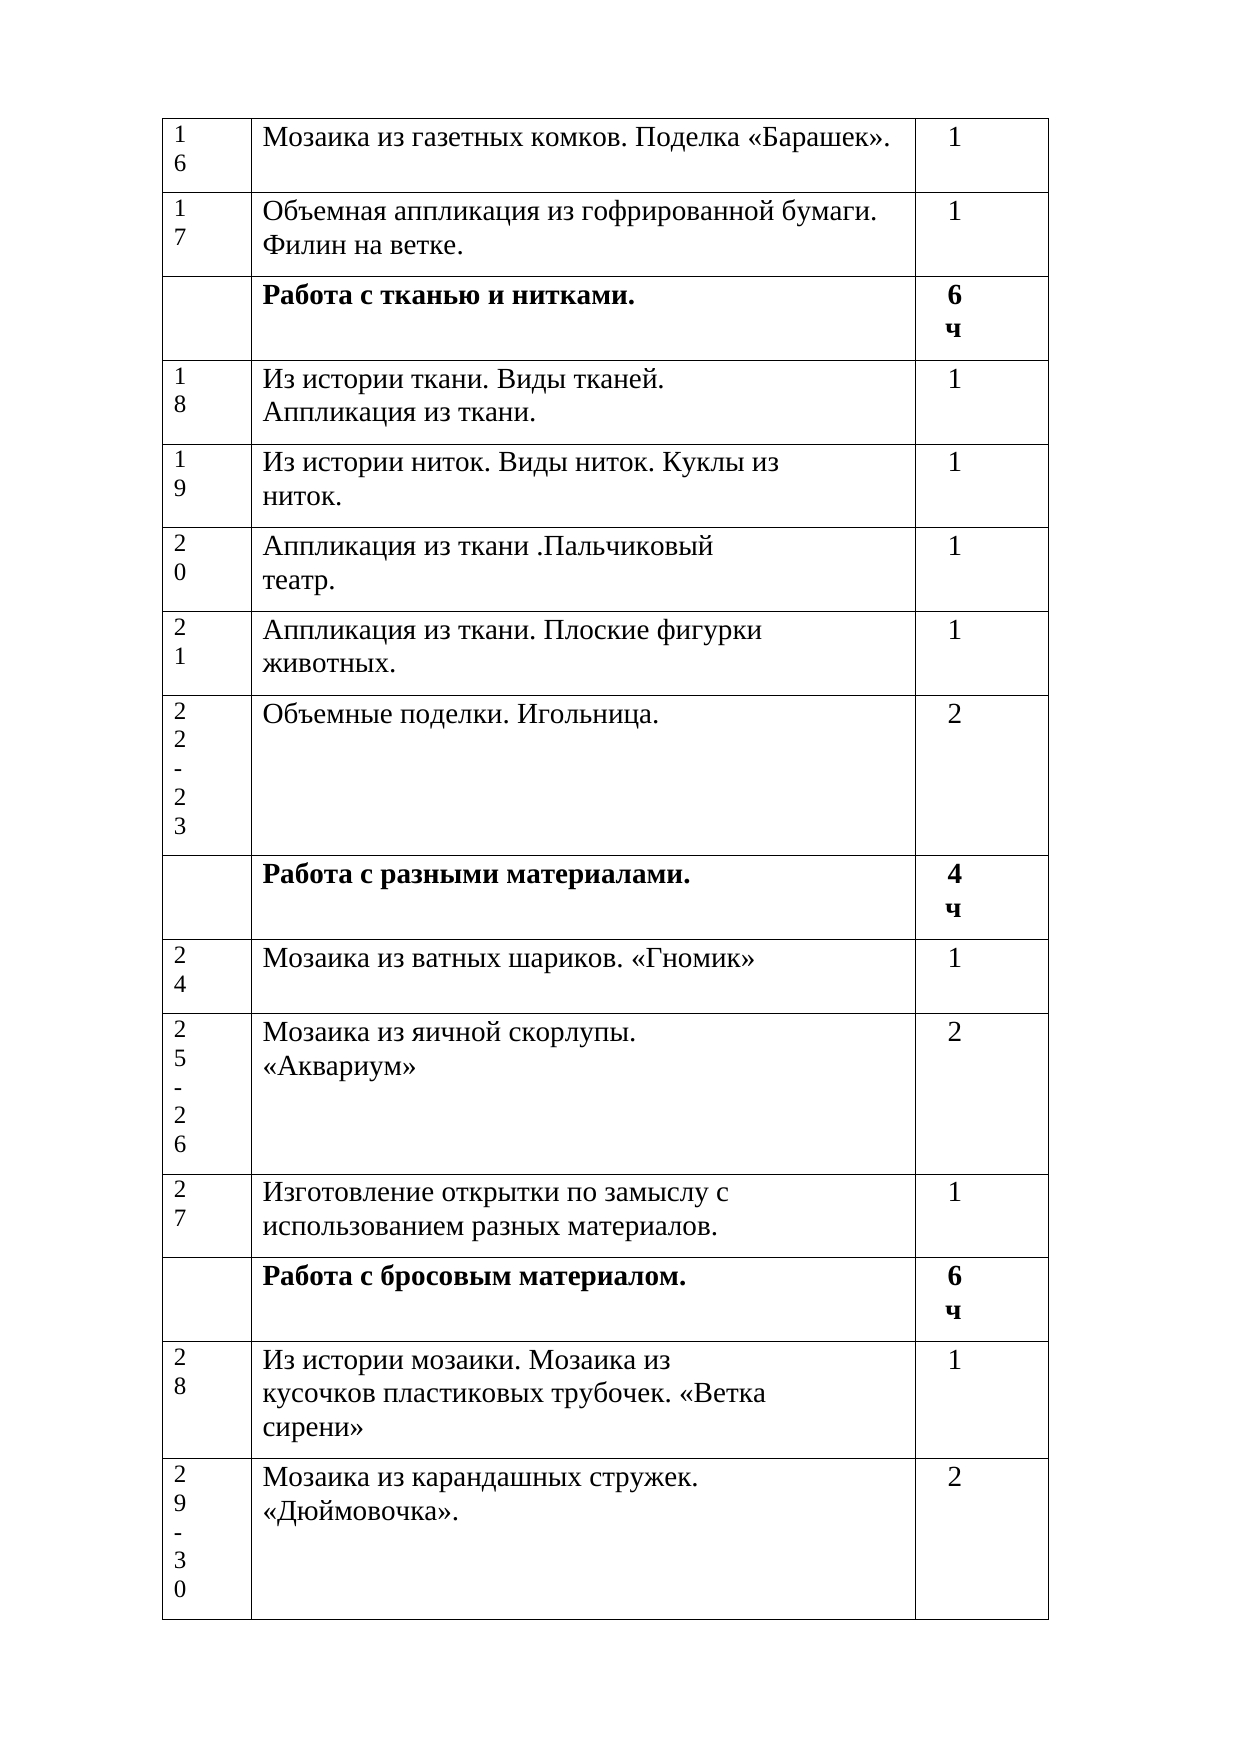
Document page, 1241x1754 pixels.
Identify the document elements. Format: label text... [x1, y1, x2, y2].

table_cell 1 [916, 940, 1048, 1013]
table_cell Мозаика из ватных шариков. «Гномик» [252, 940, 915, 1013]
table_cell 1 [916, 1175, 1048, 1257]
table_cell Аппликация из ткани. Плоские фигурки животных. [252, 612, 915, 695]
table_cell Мозаика из яичной скорлупы. «Аквариум» [252, 1014, 915, 1173]
table_cell 17 [163, 193, 251, 276]
table_cell 1 [916, 193, 1048, 276]
table_cell 19 [163, 445, 251, 527]
table_cell 6ч [916, 277, 1048, 360]
table_cell 6ч [916, 1258, 1048, 1341]
table_cell Объемные поделки. Игольница. [252, 696, 915, 855]
table_cell Мозаика из газетных комков. Поделка «Барашек». [252, 119, 915, 192]
table_cell Работа с бросовым материалом. [252, 1258, 915, 1341]
table_cell Работа с разными материалами. [252, 856, 915, 939]
table_cell 1 [916, 1342, 1048, 1458]
table_cell 2 [916, 1014, 1048, 1173]
table_cell 24 [163, 940, 251, 1013]
table_cell Работа с тканью и нитками. [252, 277, 915, 360]
table_cell 29-30 [163, 1459, 251, 1619]
table_cell 18 [163, 361, 251, 443]
table_cell 20 [163, 528, 251, 611]
table_cell 1 [916, 361, 1048, 443]
table_cell Мозаика из карандашных стружек. «Дюймовочка». [252, 1459, 915, 1619]
table_cell 1 [916, 612, 1048, 695]
table_cell 25-26 [163, 1014, 251, 1173]
table_cell 4ч [916, 856, 1048, 939]
table_cell 28 [163, 1342, 251, 1458]
table_cell 27 [163, 1175, 251, 1257]
table_cell 16 [163, 119, 251, 192]
table_cell 21 [163, 612, 251, 695]
table_cell 1 [916, 528, 1048, 611]
table_cell [163, 856, 251, 939]
table_cell [163, 277, 251, 360]
table_cell 22-23 [163, 696, 251, 855]
table_cell 2 [916, 1459, 1048, 1619]
table_cell Объемная аппликация из гофрированной бумаги. Филин на ветке. [252, 193, 915, 276]
table_cell [163, 1258, 251, 1341]
table_cell 2 [916, 696, 1048, 855]
table_cell 1 [916, 445, 1048, 527]
table_cell 1 [916, 119, 1048, 192]
table_cell Изготовление открытки по замыслу с использованием разных материалов. [252, 1175, 915, 1257]
table_cell Из истории мозаики. Мозаика из кусочков пластиковых трубочек. «Ветка сирени» [252, 1342, 915, 1458]
table_cell Аппликация из ткани .Пальчиковый театр. [252, 528, 915, 611]
table_cell Из истории ниток. Виды ниток. Куклы из ниток. [252, 445, 915, 527]
table_cell Из истории ткани. Виды тканей. Аппликация из ткани. [252, 361, 915, 443]
